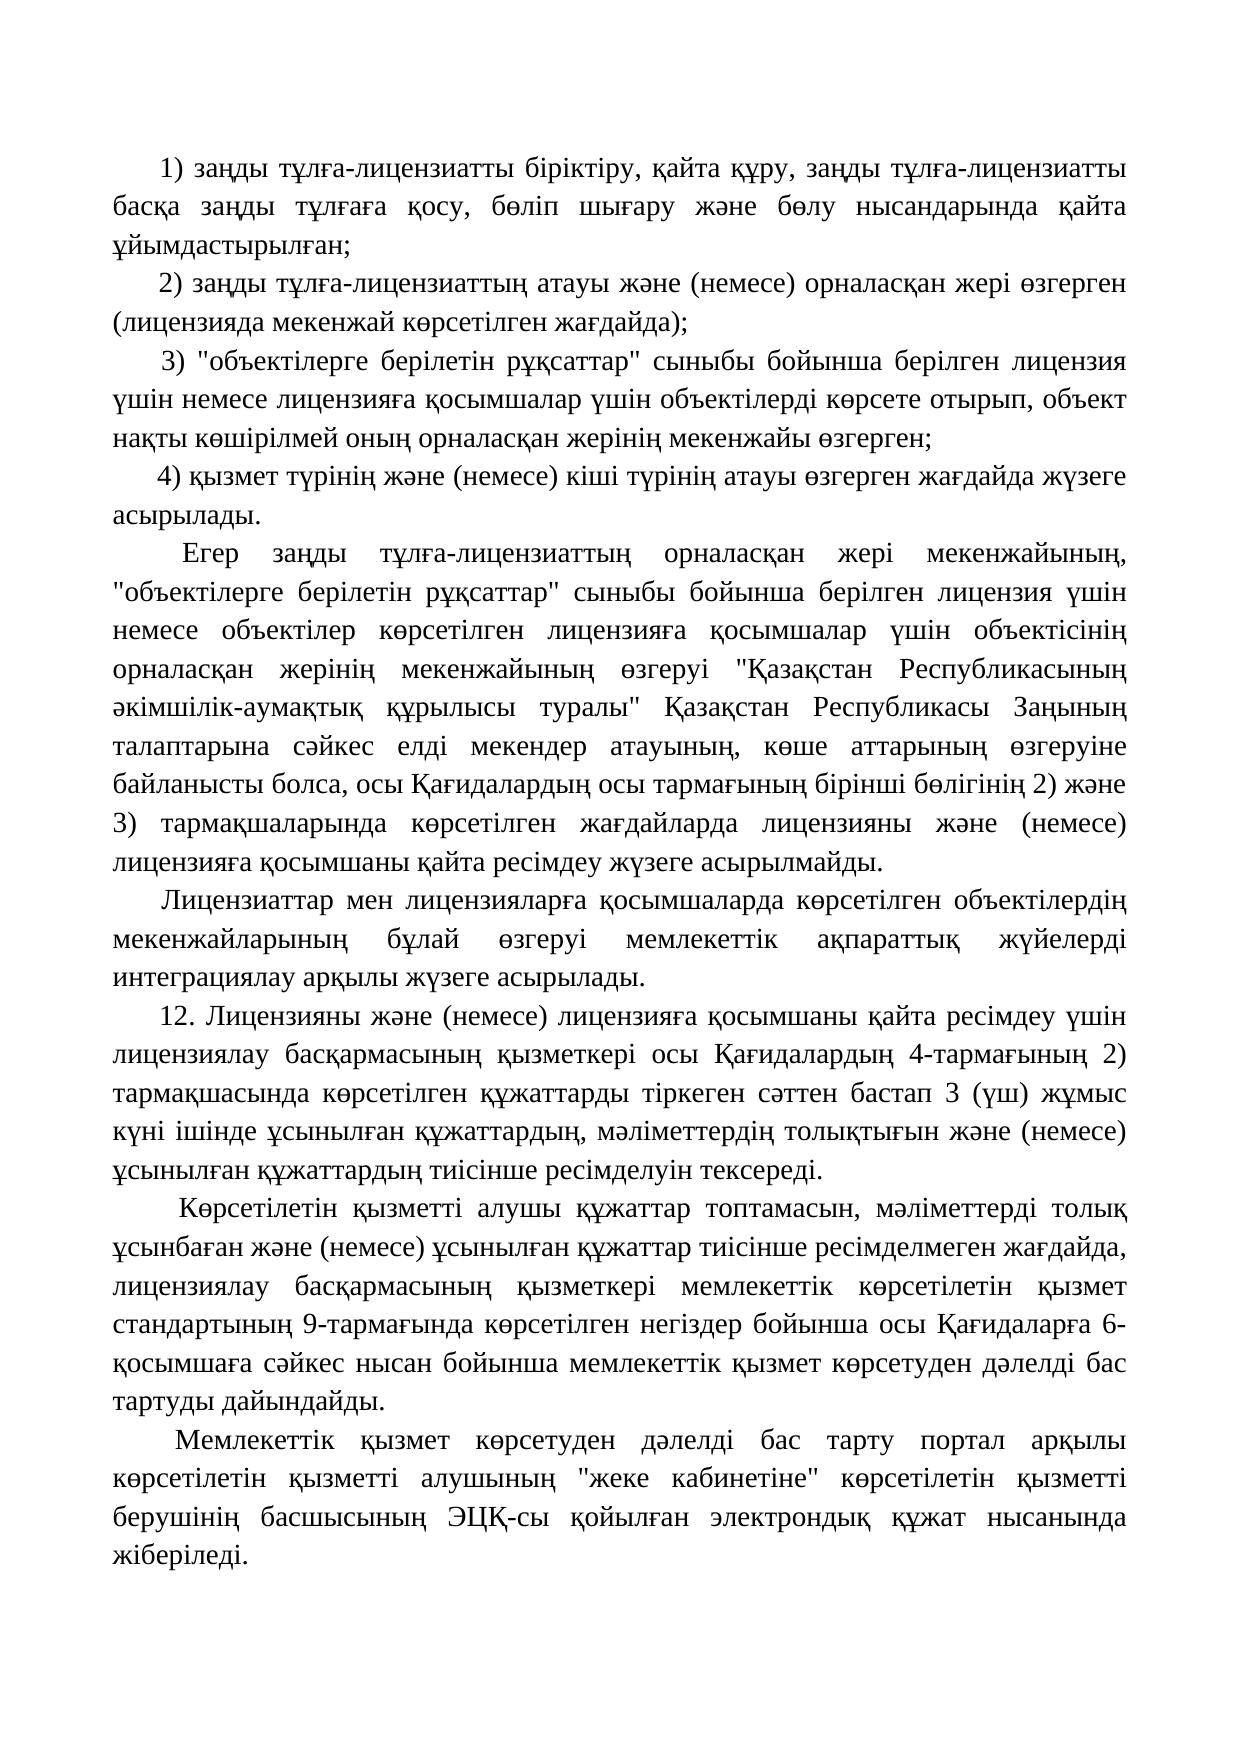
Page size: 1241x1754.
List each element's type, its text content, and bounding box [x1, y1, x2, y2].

text 3) "объектілерге берілетін рұқсаттар" сыныбы бойынша берілген лицензия үшін немесе лицензияға қосымшалар үшін объектілерді көрсете отырып, объект нақты көшірілмей оның орналасқан жерінің мекенжайы өзгерген; [112, 343, 1128, 453]
text Егер заңды тұлға-лицензиаттың орналасқан жері мекенжайының, "объектілерге берілетін рұқсаттар" сыныбы бойынша берілген лицензия үшін немесе объектілер көрсетілген лицензияға қосымшалар үшін объектісінің орналасқан жерінің мекенжайының өзгеруі "Қазақстан Республикасының әкімшілік-аумақтық құрылысы туралы" Қазақстан Республикасы Заңының талаптарына сәйкес елді мекендер атауының, көше аттарының өзгеруіне байланысты болса, осы Қағидалардың осы тармағының бірінші бөлігінің 2) және 3) тармақшаларында көрсетілген жағдайларда лицензияны және (немесе) лицензияға қосымшаны қайта ресімдеу жүзеге асырылмайды. [112, 535, 1128, 877]
text Көрсетілетін қызметті алушы құжаттар топтамасын, мәліметтерді толық ұсынбаған және (немесе) ұсынылған құжаттар тиісінше ресімделмеген жағдайда, лицензиялау басқармасының қызметкері мемлекеттік көрсетілетін қызмет стандартының 9-тармағында көрсетілген негіздер бойынша осы Қағидаларға 6-қосымшаға сәйкес нысан бойынша мемлекеттік қызмет көрсетуден дәлелді бас тартуды дайындайды. [112, 1191, 1128, 1417]
text 12. Лицензияны және (немесе) лицензияға қосымшаны қайта ресімдеу үшін лицензиялау басқармасының қызметкері осы Қағидалардың 4-тармағының 2) тармақшасында көрсетілген құжаттарды тіркеген сәттен бастап 3 (үш) жұмыс күні ішінде ұсынылған құжаттардың, мәліметтердің толықтығын және (немесе) ұсынылған құжаттардың тиісінше ресімделуін тексереді. [112, 998, 1128, 1186]
text Мемлекеттік қызмет көрсетуден дәлелді бас тарту портал арқылы көрсетілетін қызметті алушының "жеке кабинетіне" көрсетілетін қызметті берушінің басшысының ЭЦҚ-сы қойылған электрондық құжат нысанында жіберіледі. [112, 1422, 1128, 1571]
text 4) қызмет түрінің және (немесе) кіші түрінің атауы өзгерген жағдайда жүзеге асырылады. [112, 458, 1128, 530]
text 2) заңды тұлға-лицензиаттың атауы және (немесе) орналасқан жері өзгерген (лицензияда мекенжай көрсетілген жағдайда); [112, 266, 1128, 338]
text Лицензиаттар мен лицензияларға қосымшаларда көрсетілген объектілердің мекенжайларының бұлай өзгеруі мемлекеттік ақпараттық жүйелерді интеграциялау арқылы жүзеге асырылады. [112, 882, 1128, 993]
text 1) заңды тұлға-лицензиатты біріктіру, қайта құру, заңды тұлға-лицензиатты басқа заңды тұлғаға қосу, бөліп шығару және бөлу нысандарында қайта ұйымдастырылған; [112, 150, 1128, 261]
